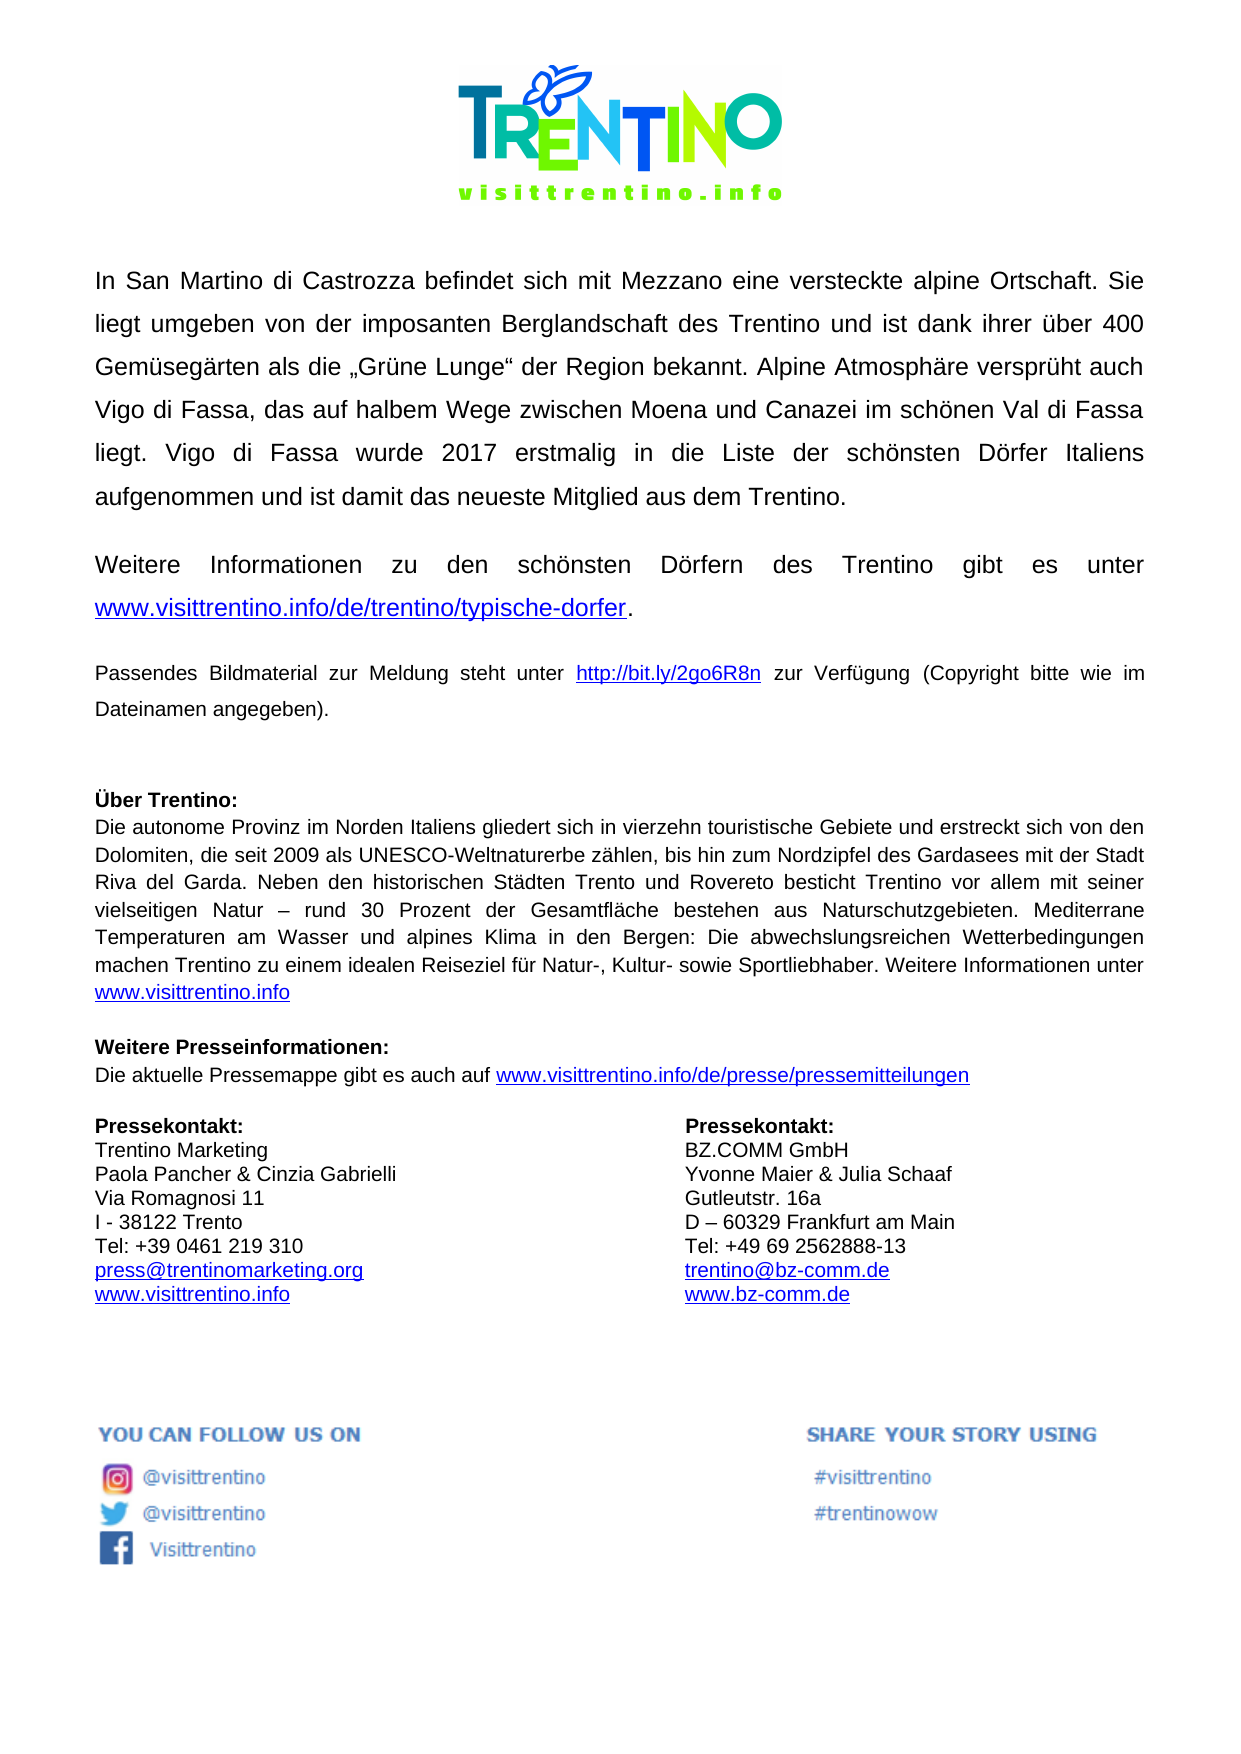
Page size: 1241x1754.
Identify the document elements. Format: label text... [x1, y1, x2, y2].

text Weitere Presseinformationen: [94, 1035, 1146, 1059]
text Über Trentino: [94, 788, 1146, 812]
text In San Martino di Castrozza befindet sich mit Mezzano eine versteckte alpine Ortschaft. Sie liegt umgeben von der imposanten Berglandschaft des Trentino und ist dank ihrer über 400 Gemüsegärten als die „Grüne Lunge“ der Region bekannt. Alpine Atmosphäre versprüht auch Vigo di Fassa, das auf halbem Wege zwischen Moena und Canazei im schönen Val di Fassa liegt. Vigo di Fassa wurde 2017 erstmalig in die Liste der schönsten Dörfer Italiens aufgenommen und ist damit das neueste Mitglied aus dem Trentino. [94, 266, 1146, 510]
text press@trentinomarketing.org trentino@bz-comm.de [94, 1258, 1138, 1282]
text Die aktuelle Pressemappe gibt es auch auf www.visittrentino.info/de/presse/pressemitteilungen [94, 1063, 1146, 1087]
text Via Romagnosi 11 Gutleutstr. 16a I - 38122 Trento D – 60329 Frankfurt am Main Tel: +39 0461 219 310 Tel: +49 69 2562888-13 [94, 1186, 1138, 1258]
text www.visittrentino.info www.bz-comm.de [94, 1282, 1138, 1306]
text Weitere Informationen zu den schönsten Dörfern des Trentino gibt es unter www.visittrentino.info/de/trentino/typische-dorfer. [94, 549, 1146, 621]
text Pressekontakt: Pressekontakt: [94, 1114, 1120, 1138]
text Die autonome Provinz im Norden Italiens gliedert sich in vierzehn touristische Gebiete und erstreckt sich von den Dolomiten, die seit 2009 als UNESCO-Weltnaturerbe zählen, bis hin zum Nordzipfel des Gardasees mit der Stadt Riva del Garda. Neben den historischen Städten Trento und Rovereto besticht Trentino vor allem mit seiner vielseitigen Natur – rund 30 Prozent der Gesamtfläche bestehen aus Naturschutzgebieten. Mediterrane Temperaturen am Wasser und alpines Klima in den Bergen: Die abwechslungsreichen Wetterbedingungen machen Trentino zu einem idealen Reiseziel für Natur-, Kultur- sowie Sportliebhaber. Weitere Informationen unter www.visittrentino.info [94, 815, 1146, 1004]
text Passendes Bildmaterial zur Meldung steht unter http://bit.ly/2go6R8n zur Verfügung (Copyright bitte wie im Dateinamen angegeben). [94, 661, 1146, 721]
text Paola Pancher & Cinzia Gabrielli Yvonne Maier & Julia Schaaf [94, 1162, 1138, 1186]
text Trentino Marketing BZ.COMM GmbH [94, 1138, 1138, 1162]
picture [94, 1401, 1104, 1585]
picture [458, 65, 782, 206]
